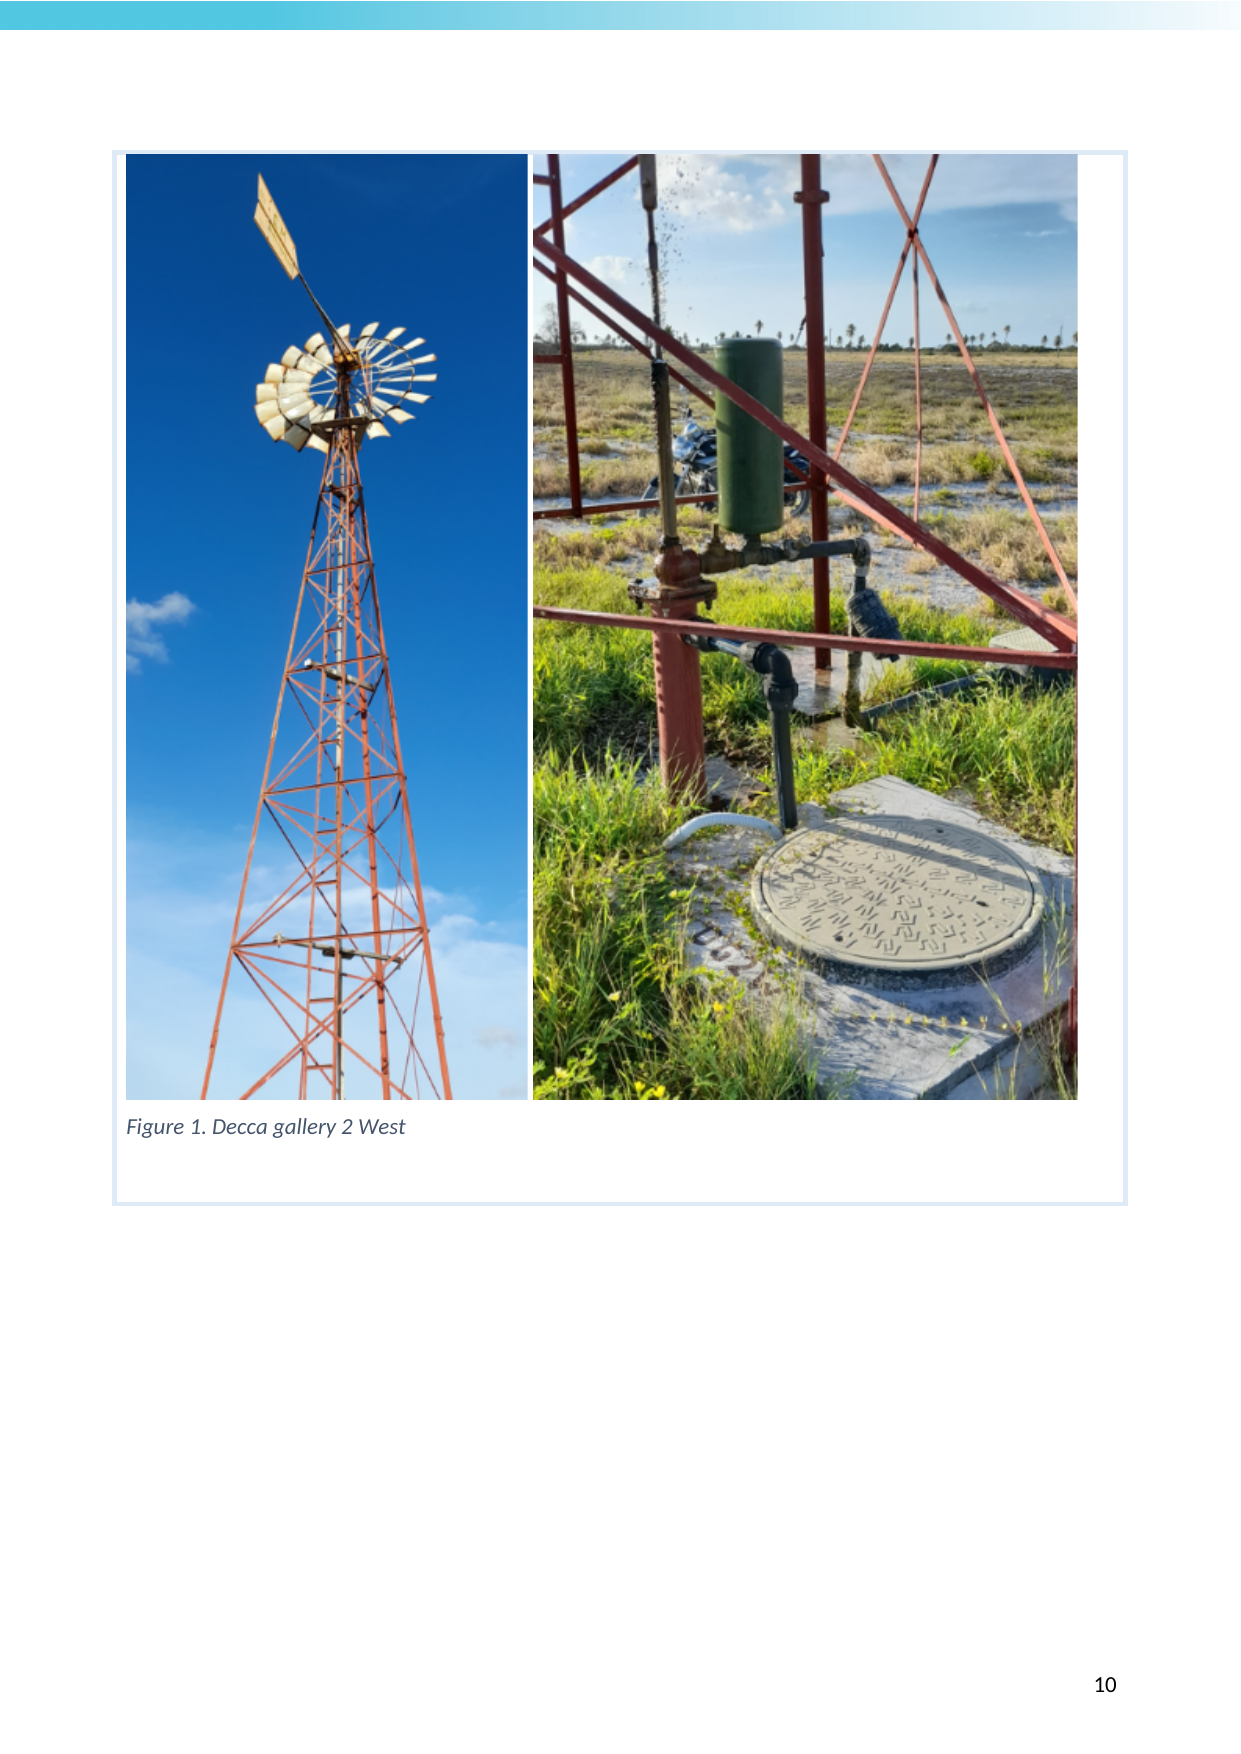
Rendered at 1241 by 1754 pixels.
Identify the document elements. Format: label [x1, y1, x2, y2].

picture [0, 1, 1241, 30]
picture [533, 154, 1078, 1100]
picture [126, 154, 528, 1100]
